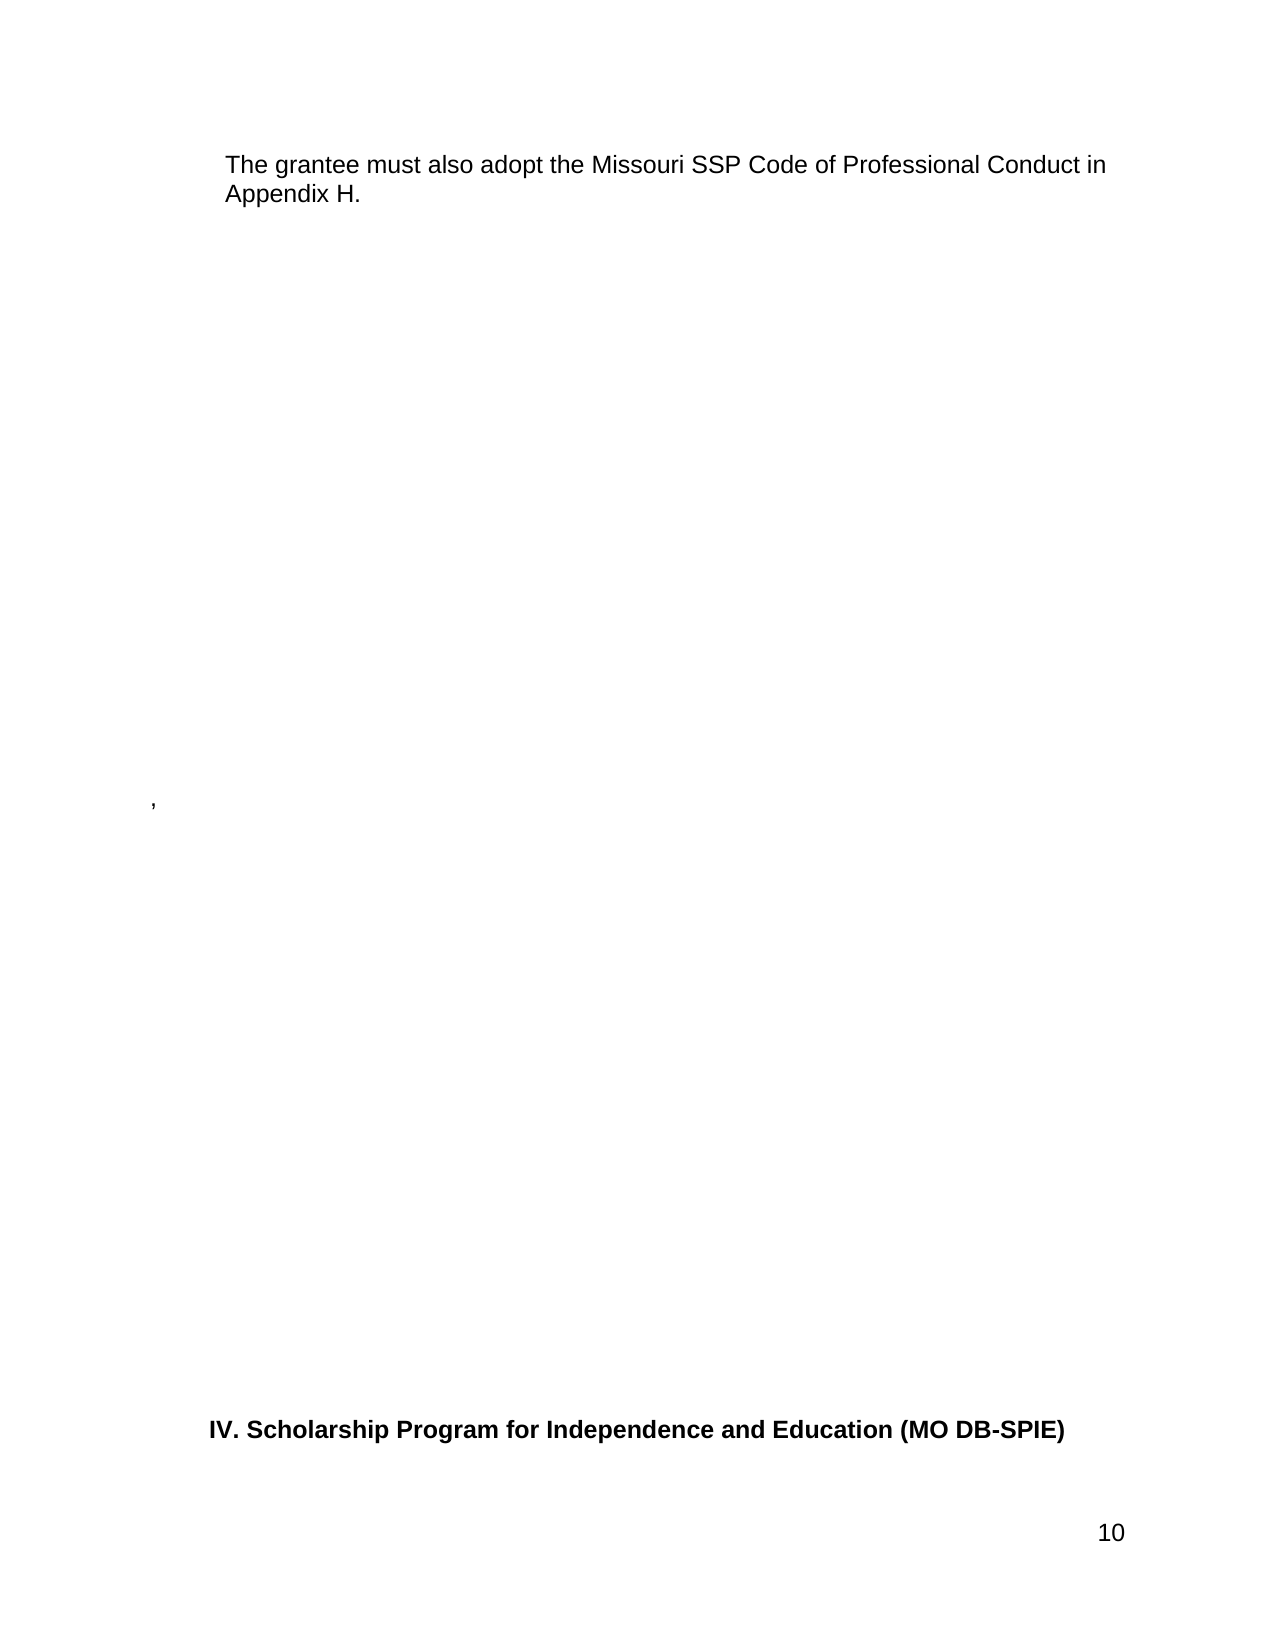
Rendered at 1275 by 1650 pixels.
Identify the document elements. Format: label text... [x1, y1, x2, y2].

text , [150, 782, 1125, 811]
text The grantee must also adopt the Missouri SSP Code of Professional Conduct in Appendix H. [225, 150, 1125, 207]
text IV. Scholarship Program for Independence and Education (MO DB-SPIE) [150, 1415, 1125, 1444]
